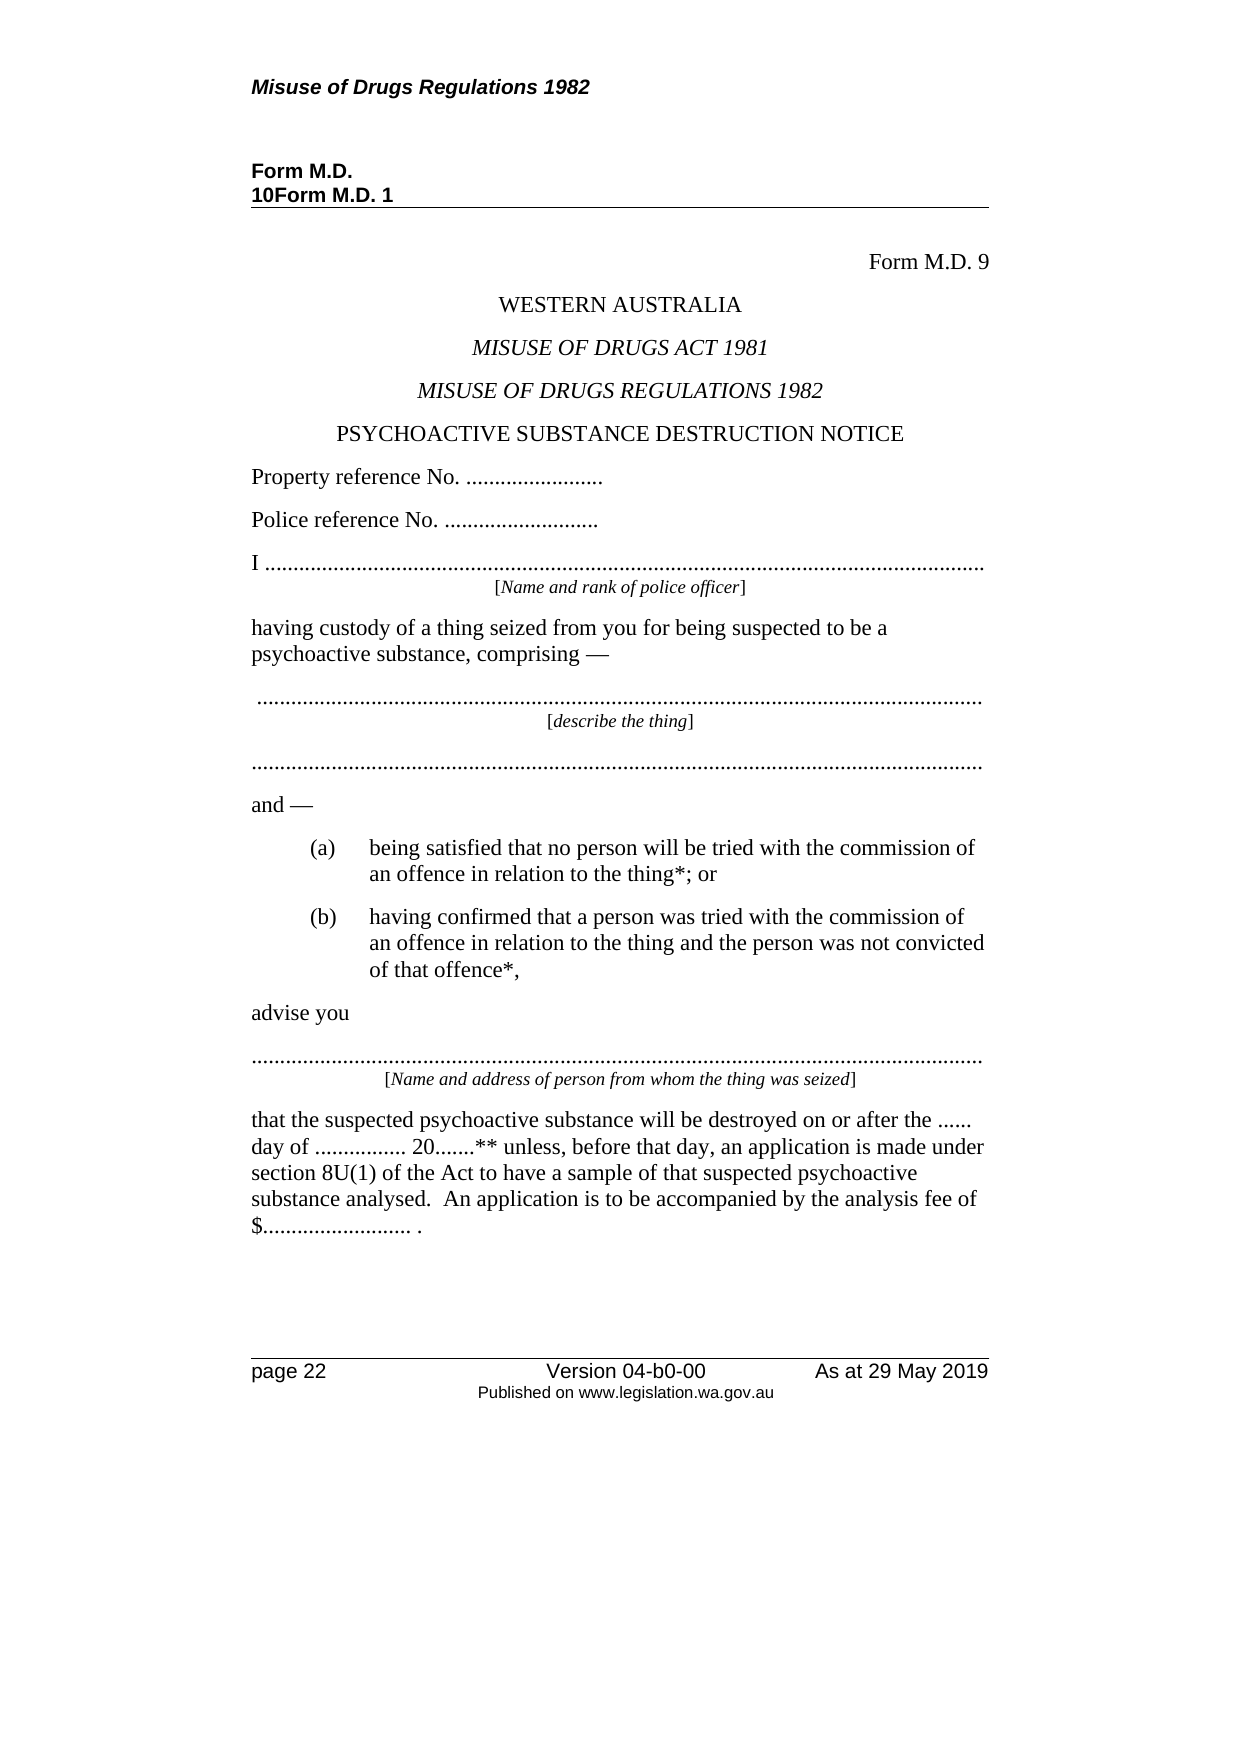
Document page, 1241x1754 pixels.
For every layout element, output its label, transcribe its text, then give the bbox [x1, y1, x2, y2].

text MISUSE OF DRUGS REGULATIONS 1982 [251, 377, 989, 403]
text WESTERN AUSTRALIA [251, 291, 989, 317]
text ................................................................................................................................ [251, 1042, 989, 1068]
text [Name and address of person from whom the thing was seized] [251, 1068, 989, 1090]
text Police reference No. ........................... [251, 506, 989, 532]
text PSYCHOACTIVE SUBSTANCE DESTRUCTION NOTICE [251, 420, 989, 446]
text and — [251, 791, 989, 817]
text ............................................................................................................................... [251, 683, 989, 709]
text that the suspected psychoactive substance will be destroyed on or after the ...... day of ................ 20.......** unless, before that day, an application is made under section 8U(1) of the Act to have a sample of that suspected psychoactive substance analysed. An application is to be accompanied by the analysis fee of $.......................... . [251, 1106, 989, 1238]
text (a) being satisfied that no person will be tried with the commission of an offence in relation to the thing*; or [251, 834, 989, 886]
text advise you [251, 999, 989, 1025]
text [Name and rank of police officer] [251, 576, 989, 597]
text [describe the thing] [251, 709, 989, 731]
text (b) having confirmed that a person was tried with the commission of an offence in relation to the thing and the person was not convicted of that offence*, [251, 903, 989, 982]
text having custody of a thing seized from you for being suspected to be a psychoactive substance, comprising — [251, 614, 989, 666]
text Property reference No. ........................ [251, 463, 989, 489]
text ................................................................................................................................ [251, 748, 989, 774]
text MISUSE OF DRUGS ACT 1981 [251, 334, 989, 360]
text I .............................................................................................................................. [251, 549, 989, 576]
text Form M.D. 9 [251, 248, 989, 274]
